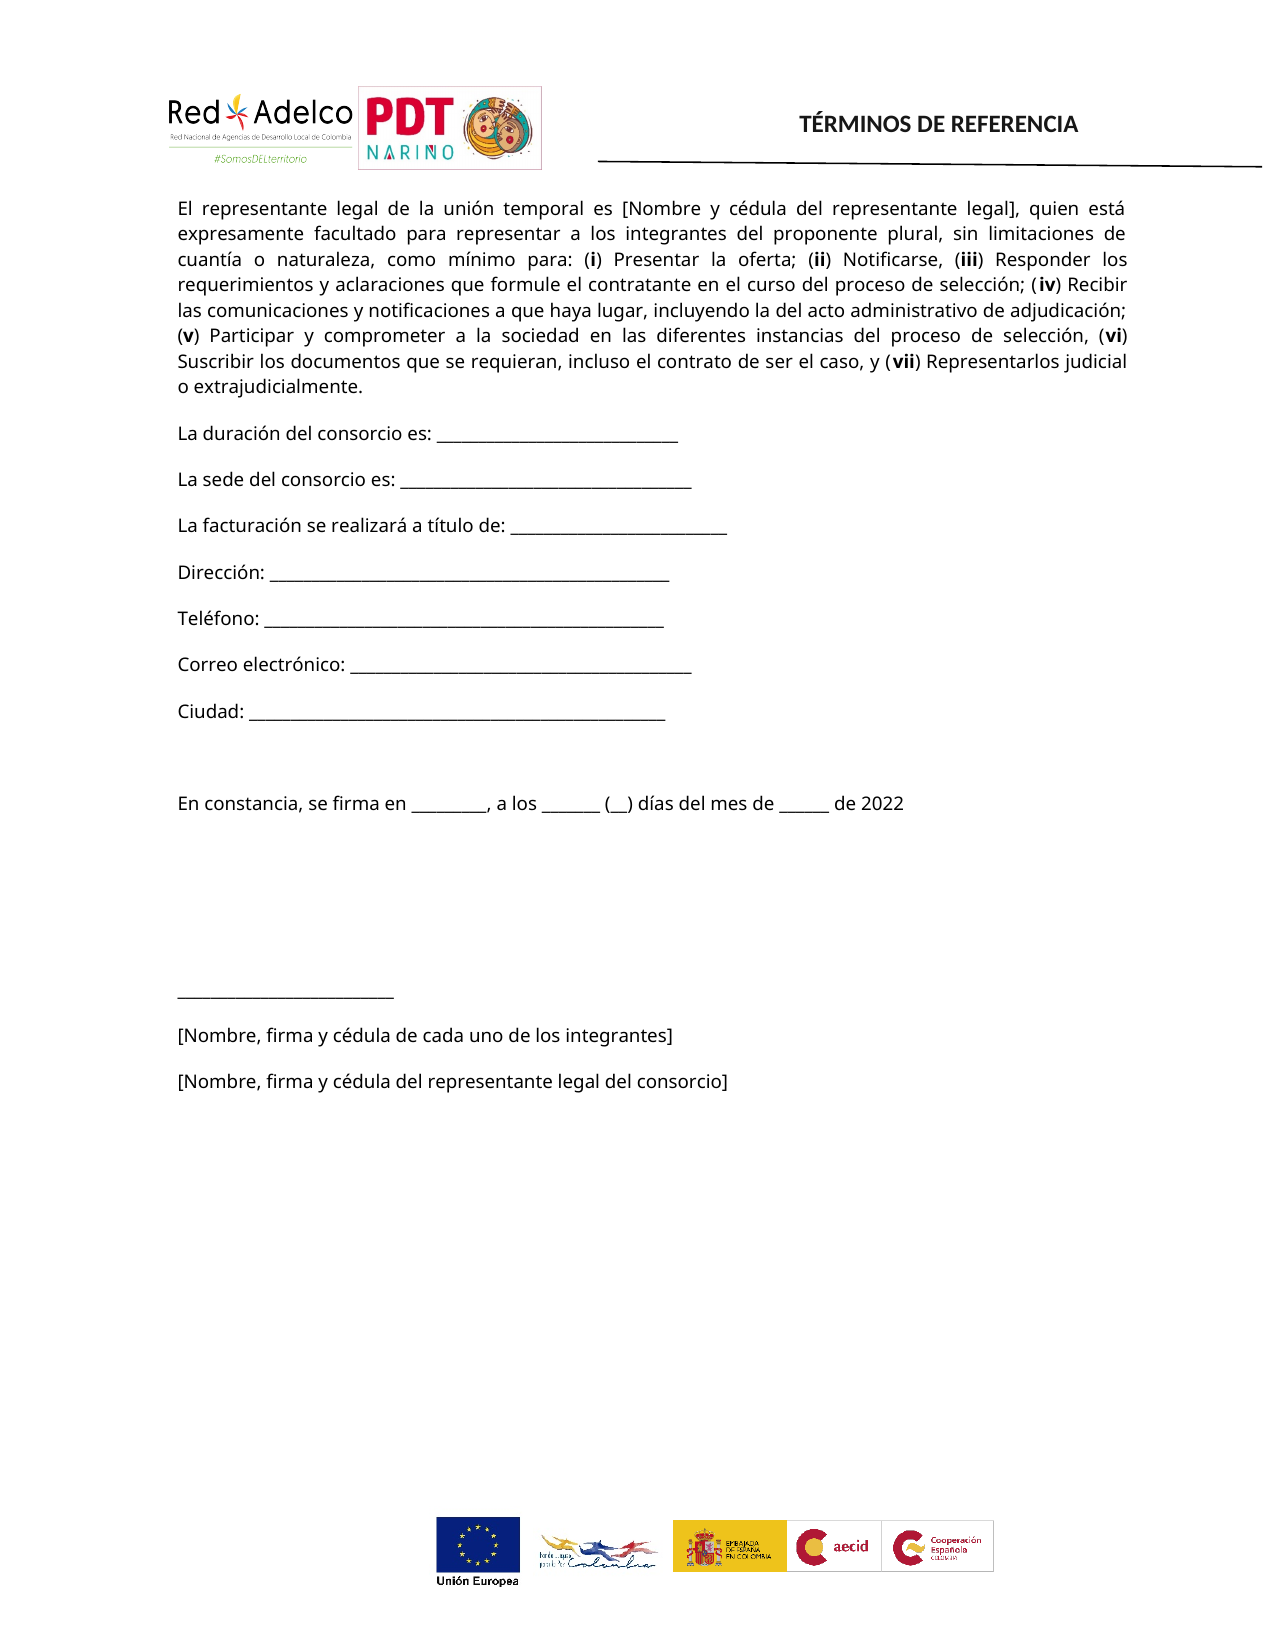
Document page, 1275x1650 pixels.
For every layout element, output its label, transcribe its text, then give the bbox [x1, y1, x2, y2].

picture [673, 1520, 994, 1572]
text La sede del consorcio es: ___________________________________ [177, 466, 1127, 492]
text Teléfono: ________________________________________________ [177, 605, 1127, 631]
text Dirección: ________________________________________________ [177, 559, 1127, 584]
text Correo electrónico: _________________________________________ [177, 652, 1127, 677]
text El representante legal de la unión temporal es [Nombre y cédula del representante legal], quien está expresamente facultado para representar a los integrantes del proponente plural, sin limitaciones de cuantía o naturaleza, como mínimo para: (i) Presentar la oferta; (ii) Notificarse, (iii) Responder los requerimientos y aclaraciones que formule el contratante en el curso del proceso de selección; (iv) Recibir las comunicaciones y notificaciones a que haya lugar, incluyendo la del acto administrativo de adjudicación; (v) Participar y comprometer a la sociedad en las diferentes instancias del proceso de selección, (vi) Suscribir los documentos que se requieran, incluso el contrato de ser el caso, y (vii) Representarlos judicial o extrajudicialmente. [177, 195, 1127, 399]
text La duración del consorcio es: _____________________________ [177, 420, 1127, 445]
picture [429, 1506, 528, 1591]
text [Nombre, firma y cédula de cada uno de los integrantes] [177, 1022, 1127, 1048]
text __________________________ [177, 976, 1127, 1002]
text La facturación se realizará a título de: __________________________ [177, 513, 1127, 538]
picture [533, 1516, 664, 1582]
picture [152, 86, 542, 171]
text En constancia, se firma en _________, a los _______ (__) días del mes de ______ de 2022 [177, 791, 1127, 816]
text [Nombre, firma y cédula del representante legal del consorcio] [177, 1069, 1127, 1094]
text Ciudad: __________________________________________________ [177, 698, 1127, 723]
